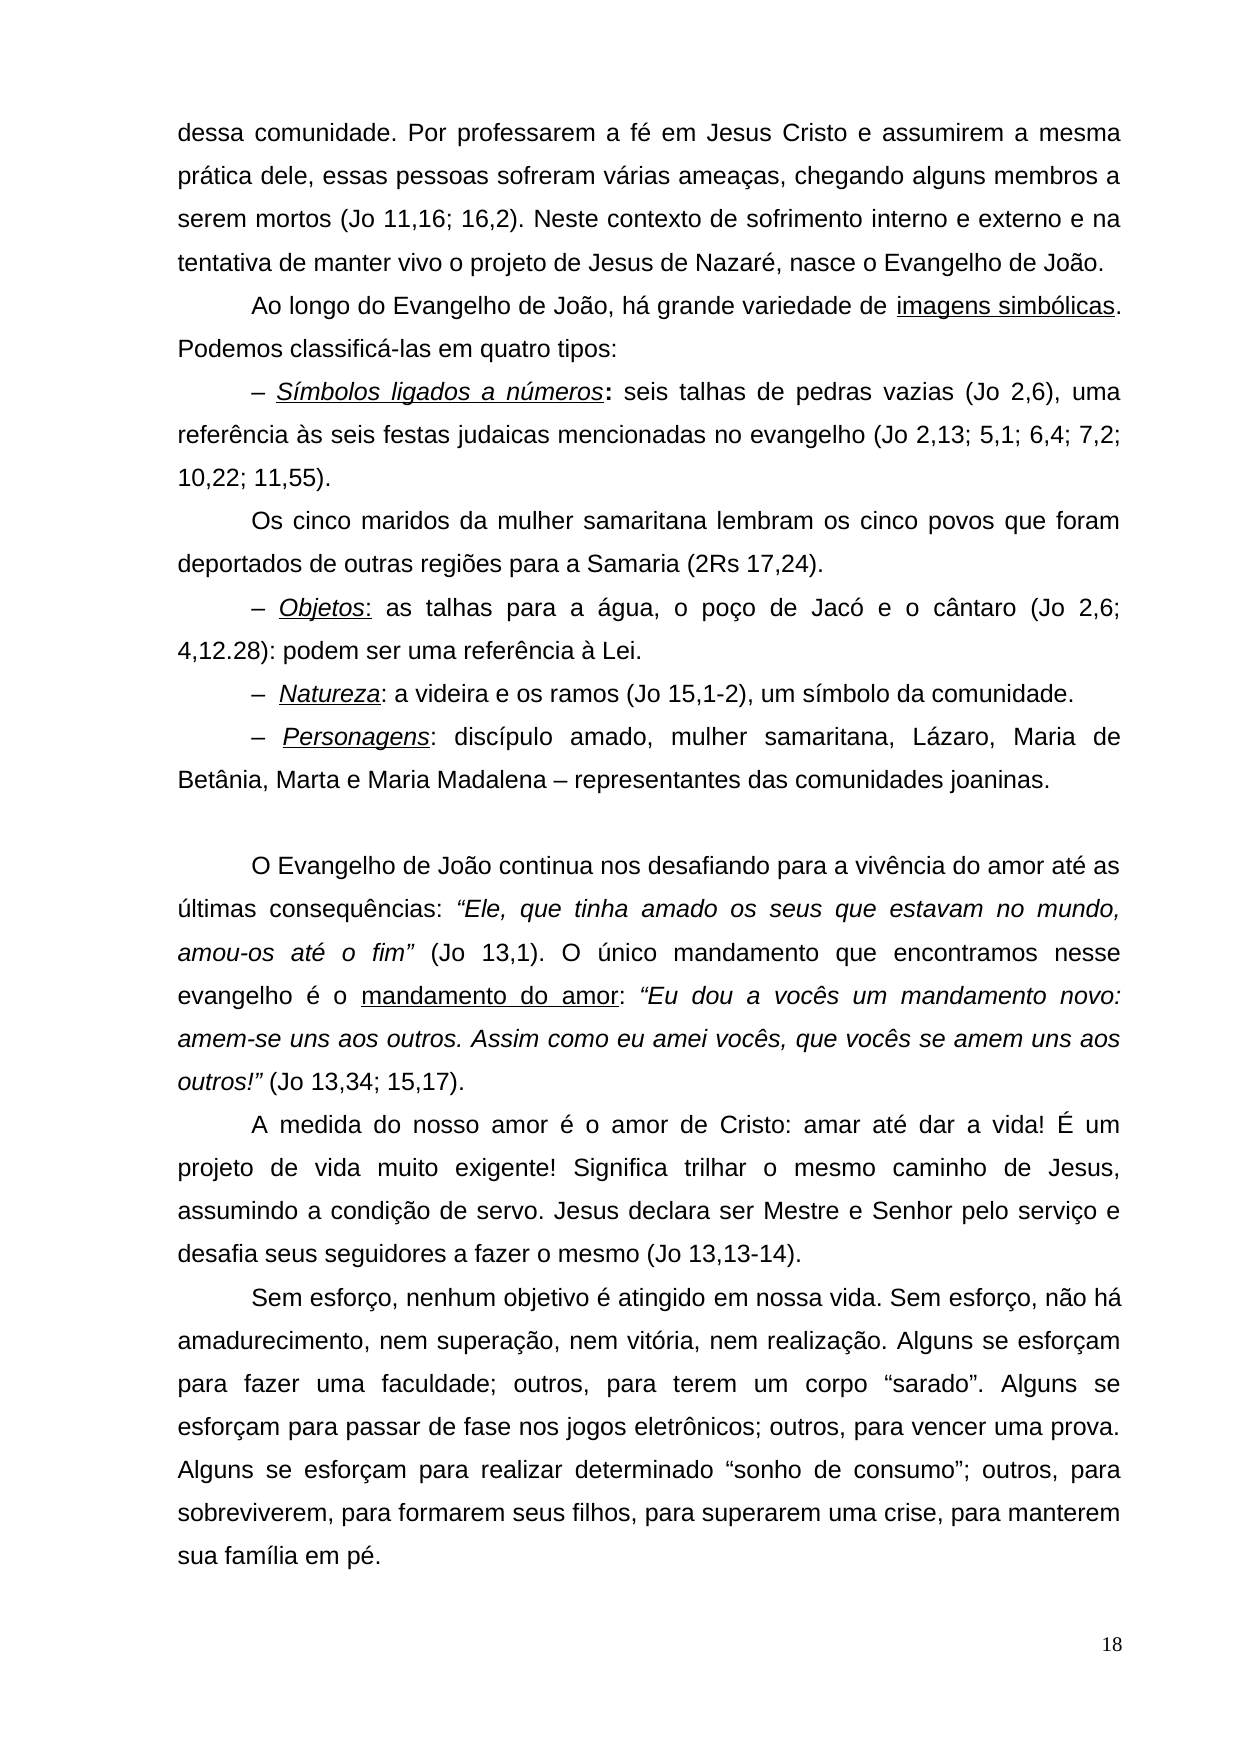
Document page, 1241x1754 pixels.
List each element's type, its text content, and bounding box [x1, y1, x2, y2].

text Os cinco maridos da mulher samaritana lembram os cinco povos que foram deportados de outras regiões para a Samaria (2Rs 17,24). [177, 506, 1122, 578]
text – Símbolos ligados a números: seis talhas de pedras vazias (Jo 2,6), uma referência às seis festas judaicas mencionadas no evangelho (Jo 2,13; 5,1; 6,4; 7,2; 10,22; 11,55). [177, 377, 1122, 492]
text Ao longo do Evangelho de João, há grande variedade de imagens simbólicas. Podemos classificá-las em quatro tipos: [177, 291, 1122, 362]
text O Evangelho de João continua nos desafiando para a vivência do amor até as últimas consequências: “Ele, que tinha amado os seus que estavam no mundo, amou-os até o fim” (Jo 13,1). O único mandamento que encontramos nesse evangelho é o mandamento do amor: “Eu dou a vocês um mandamento novo: amem-se uns aos outros. Assim como eu amei vocês, que vocês se amem uns aos outros!” (Jo 13,34; 15,17). [177, 851, 1122, 1096]
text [177, 118, 1122, 276]
text A medida do nosso amor é o amor de Cristo: amar até dar a vida! É um projeto de vida muito exigente! Significa trilhar o mesmo caminho de Jesus, assumindo a condição de servo. Jesus declara ser Mestre e Senhor pelo serviço e desafia seus seguidores a fazer o mesmo (Jo 13,13-14). [177, 1110, 1122, 1268]
text – Objetos: as talhas para a água, o poço de Jacó e o cântaro (Jo 2,6; 4,12.28): podem ser uma referência à Lei. [177, 592, 1122, 664]
text Sem esforço, nenhum objetivo é atingido em nossa vida. Sem esforço, não há amadurecimento, nem superação, nem vitória, nem realização. Alguns se esforçam para fazer uma faculdade; outros, para terem um corpo “sarado”. Alguns se esforçam para passar de fase nos jogos eletrônicos; outros, para vencer uma prova. Alguns se esforçam para realizar determinado “sonho de consumo”; outros, para sobreviverem, para formarem seus filhos, para superarem uma crise, para manterem sua família em pé. [177, 1282, 1122, 1570]
text – Natureza: a videira e os ramos (Jo 15,1-2), um símbolo da comunidade. [177, 679, 1122, 707]
text – Personagens: discípulo amado, mulher samaritana, Lázaro, Maria de Betânia, Marta e Maria Madalena – representantes das comunidades joaninas. [177, 722, 1122, 794]
